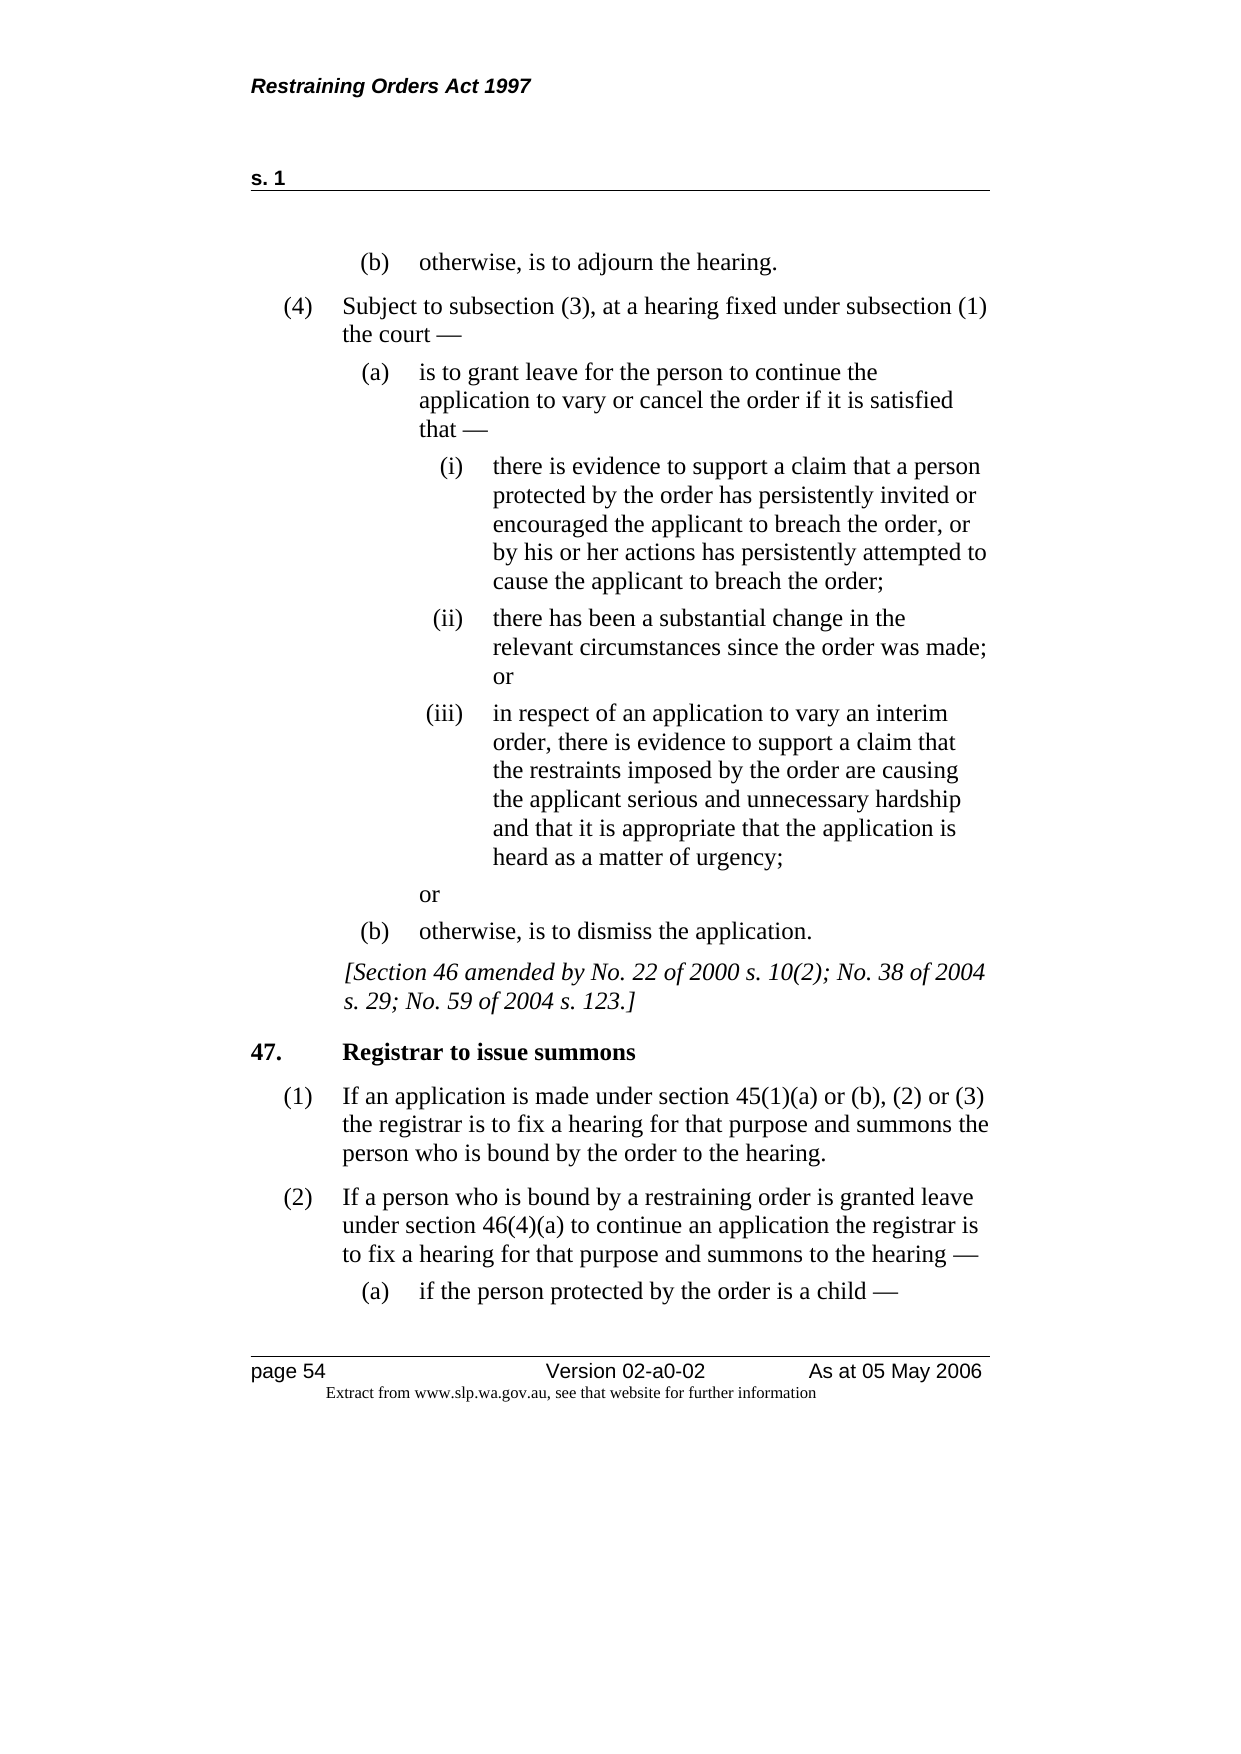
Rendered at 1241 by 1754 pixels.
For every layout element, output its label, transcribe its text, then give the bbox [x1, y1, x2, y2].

subtitle 47. Registrar to issue summons [251, 1037, 990, 1066]
text (a) is to grant leave for the person to continue the application to vary or cancel the order if it is satisfied that — [251, 357, 990, 443]
text (b) otherwise, is to dismiss the application. [251, 916, 990, 944]
text (1) If an application is made under section 45(1)(a) or (b), (2) or (3) the registrar is to fix a hearing for that purpose and summons the person who is bound by the order to the hearing. [251, 1081, 990, 1167]
text or [251, 879, 990, 907]
text (iii) in respect of an application to vary an interim order, there is evidence to support a claim that the restraints imposed by the order are causing the applicant serious and unnecessary hardship and that it is appropriate that the application is heard as a matter of urgency; [251, 698, 990, 870]
text (2) If a person who is bound by a restraining order is granted leave under section 46(4)(a) to continue an application the registrar is to fix a hearing for that purpose and summons to the hearing — [251, 1182, 990, 1268]
text (a) if the person protected by the order is a child — [251, 1276, 990, 1305]
text [Section 46 amended by No. 22 of 2000 s. 10(2); No. 38 of 2004 s. 29; No. 59 of 2004 s. 123.] [251, 957, 990, 1014]
text (4) Subject to subsection (3), at a hearing fixed under subsection (1) the court — [251, 291, 990, 348]
text (i) there is evidence to support a claim that a person protected by the order has persistently invited or encouraged the applicant to breach the order, or by his or her actions has persistently attempted to cause the applicant to breach the order; [251, 451, 990, 595]
text (b) otherwise, is to adjourn the hearing. [251, 247, 990, 276]
text (ii) there has been a substantial change in the relevant circumstances since the order was made; or [251, 603, 990, 689]
